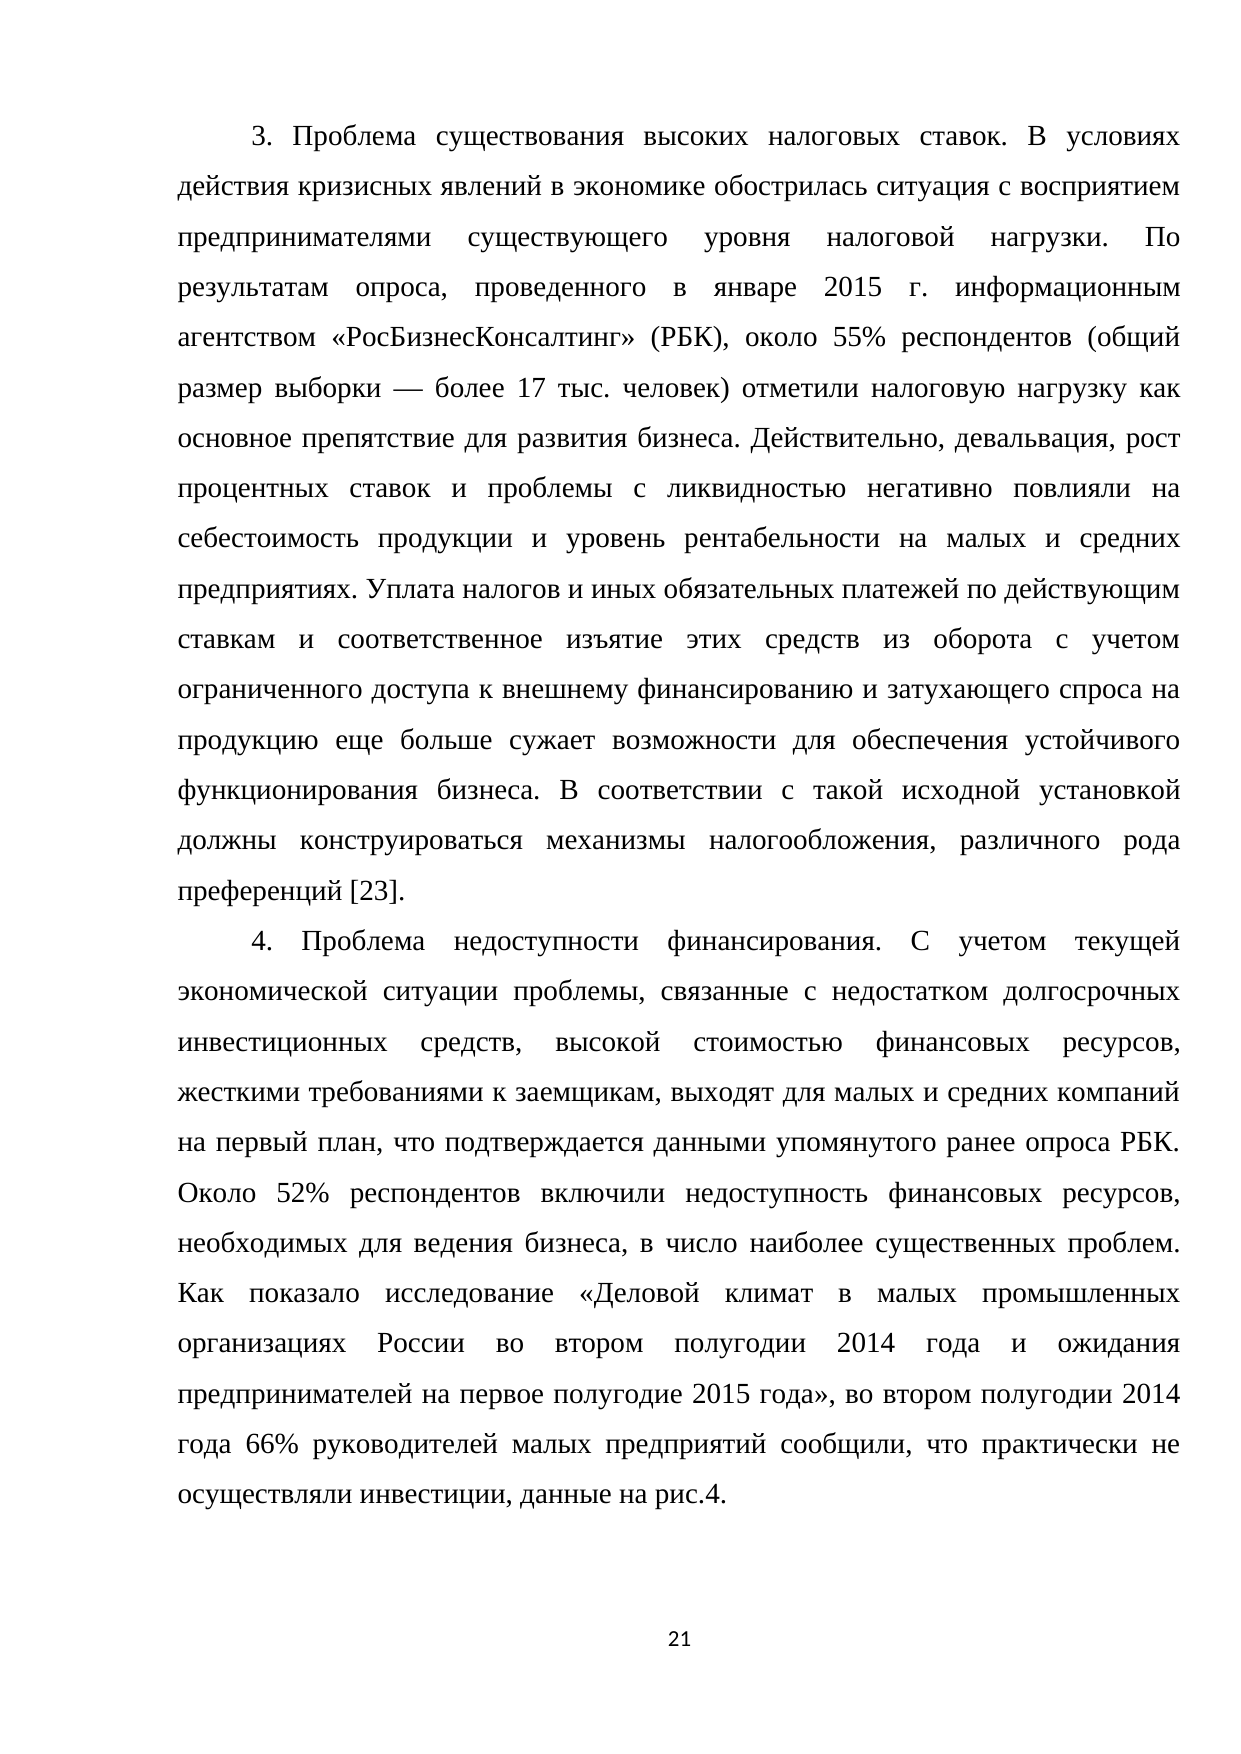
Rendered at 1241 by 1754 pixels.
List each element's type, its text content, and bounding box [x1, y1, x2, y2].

text 4. Проблема недоступности финансирования. С учетом текущей экономической ситуации проблемы, связанные c недостатком долгосрочных инвестиционных средств, высокой стоимостью финансовых ресурсов, жесткими требованиями к заемщикам, выходят для малых и средних компаний на первый план, что подтверждается данными упомянутого ранее опроса РБК. Около 52% респондентов включили недоступность финансовых ресурсов, необходимых для ведения бизнеса, в число наиболее существенных проблем. Как показало исследование «Деловой климат в малых промышленных организациях России во втором полугодии 2014 года и ожидания предпринимателей на первое полугодие 2015 года», во втором полугодии 2014 года 66% руководителей малых предприятий сообщили, что практически не осуществляли инвестиции, данные на рис.4. [177, 923, 1181, 1510]
text 3. Проблема существования высоких налоговых ставок. В условиях действия кризисных явлений в экономике обострилась ситуация c восприятием предпринимателями существующего уровня налоговой нагрузки. По результатам опроса, проведенного в январе 2015 г. информационным агентством «РосБизнесКонсалтинг» (РБК), около 55% респондентов (общий размер выборки — более 17 тыс. человек) отметили налоговую нагрузку как основное препятствие для развития бизнеса. Действительно, девальвация, рост процентных ставок и проблемы c ликвидностью негативно повлияли на себестоимость продукции и уровень рентабельности на малых и средних предприятиях. Уплата налогов и иных обязательных платежей по действующим ставкам и соответственное изъятие этих средств из оборота c учетом ограниченного доступа к внешнему финансированию и затухающего спроса на продукцию еще больше сужает возможности для обеспечения устойчивого функционирования бизнеса. В соответствии с такой исходной установкой должны конструироваться механизмы налогообложения, различного рода преференций [23]. [177, 118, 1181, 906]
